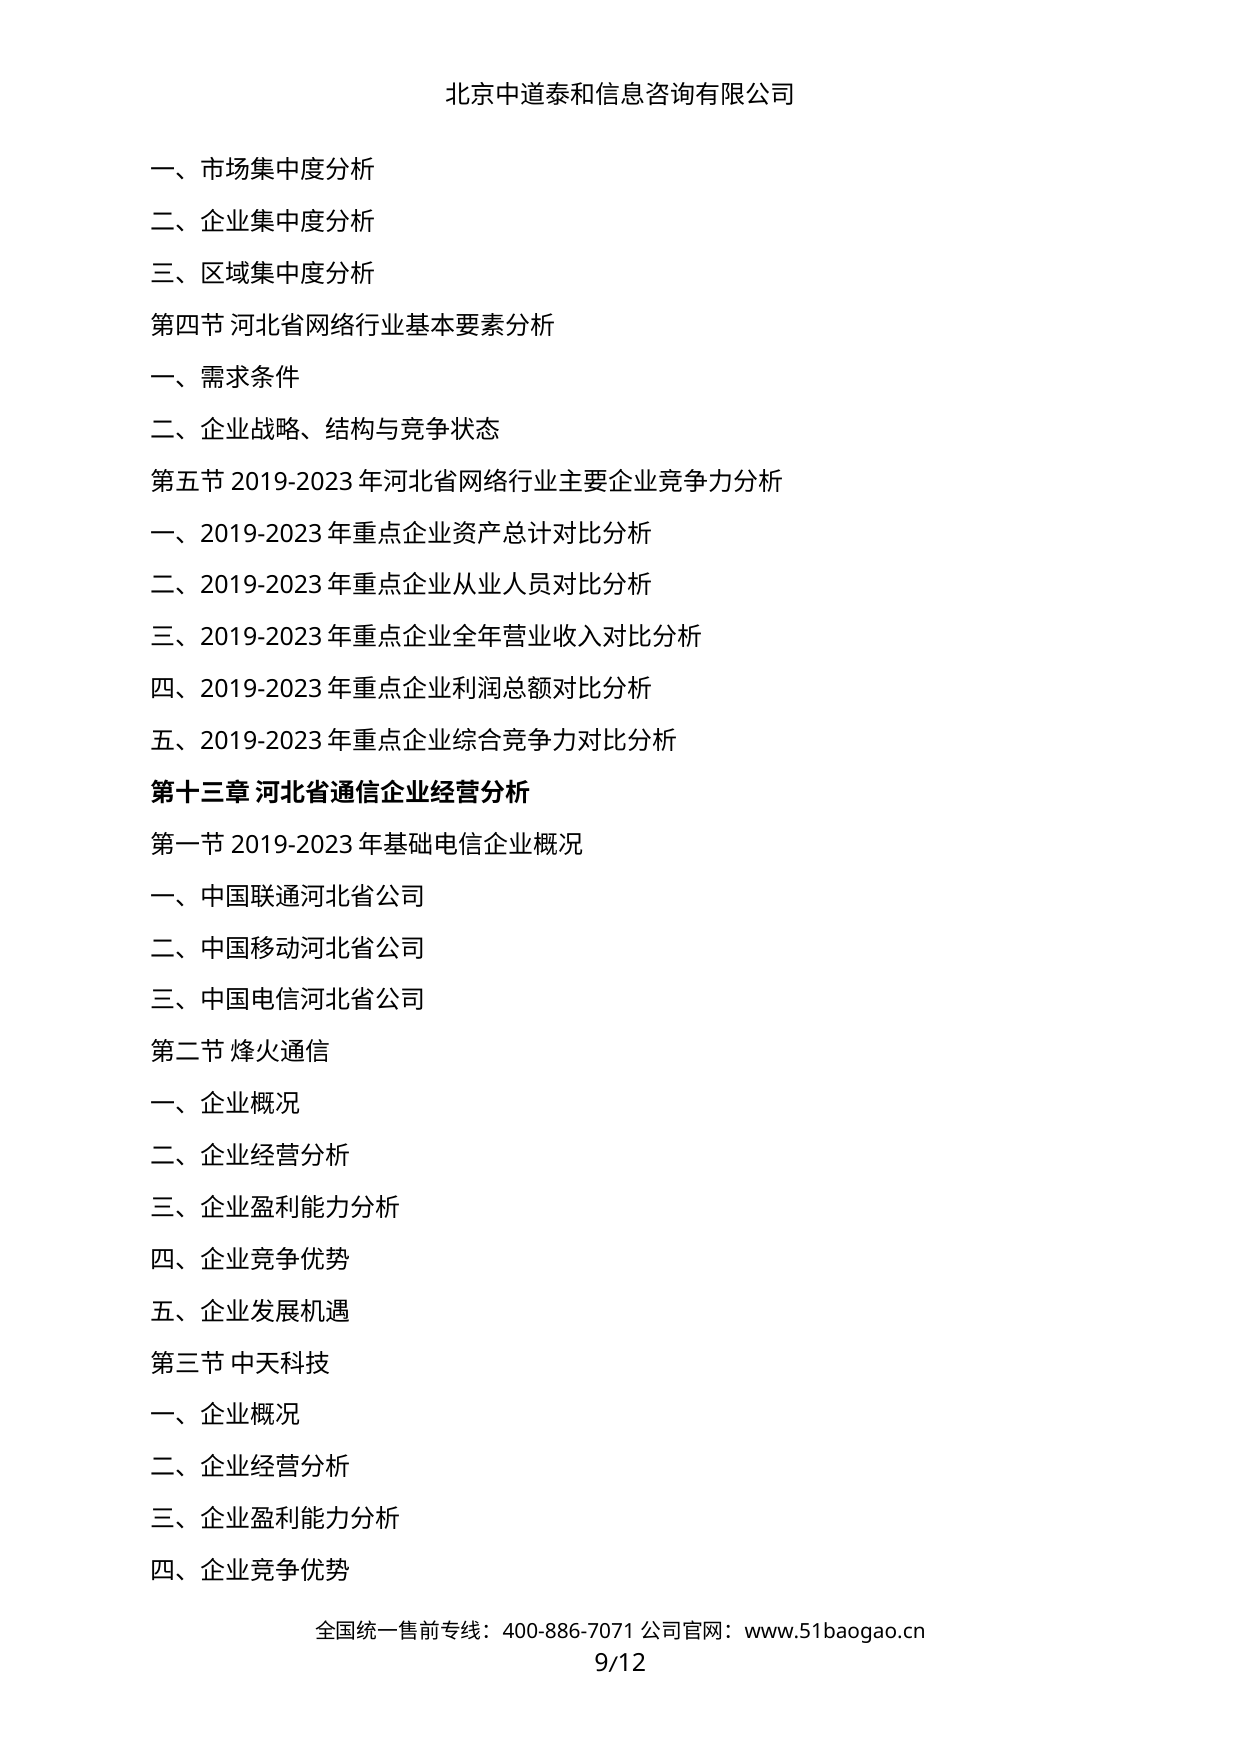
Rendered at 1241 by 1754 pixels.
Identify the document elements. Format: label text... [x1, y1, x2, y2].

text 第二节 烽火通信 [150, 1032, 1090, 1068]
text 二、中国移动河北省公司 [150, 928, 1090, 964]
text 第一节 2019-2023年基础电信企业概况 [150, 824, 1090, 861]
text 三、区域集中度分析 [150, 254, 1090, 290]
text 一、企业概况 [150, 1395, 1090, 1431]
text 四、2019-2023年重点企业利润总额对比分析 [150, 669, 1090, 705]
text 第三节 中天科技 [150, 1343, 1090, 1379]
text 第四节 河北省网络行业基本要素分析 [150, 306, 1090, 342]
text 第五节 2019-2023年河北省网络行业主要企业竞争力分析 [150, 461, 1090, 497]
text 三、中国电信河北省公司 [150, 980, 1090, 1016]
text 三、企业盈利能力分析 [150, 1499, 1090, 1535]
text 五、2019-2023年重点企业综合竞争力对比分析 [150, 721, 1090, 757]
text 二、企业集中度分析 [150, 202, 1090, 238]
text 一、市场集中度分析 [150, 150, 1090, 186]
text 一、企业概况 [150, 1084, 1090, 1120]
text 一、中国联通河北省公司 [150, 876, 1090, 912]
text 四、企业竞争优势 [150, 1551, 1090, 1587]
text 二、企业经营分析 [150, 1447, 1090, 1483]
text 一、2019-2023年重点企业资产总计对比分析 [150, 513, 1090, 549]
text 三、2019-2023年重点企业全年营业收入对比分析 [150, 617, 1090, 653]
text 四、企业竞争优势 [150, 1239, 1090, 1276]
text 一、需求条件 [150, 357, 1090, 394]
text 第十三章 河北省通信企业经营分析 [150, 772, 1090, 809]
text 二、企业经营分析 [150, 1136, 1090, 1172]
text 二、2019-2023年重点企业从业人员对比分析 [150, 565, 1090, 601]
text 二、企业战略、结构与竞争状态 [150, 409, 1090, 446]
text 五、企业发展机遇 [150, 1291, 1090, 1327]
text 三、企业盈利能力分析 [150, 1187, 1090, 1224]
